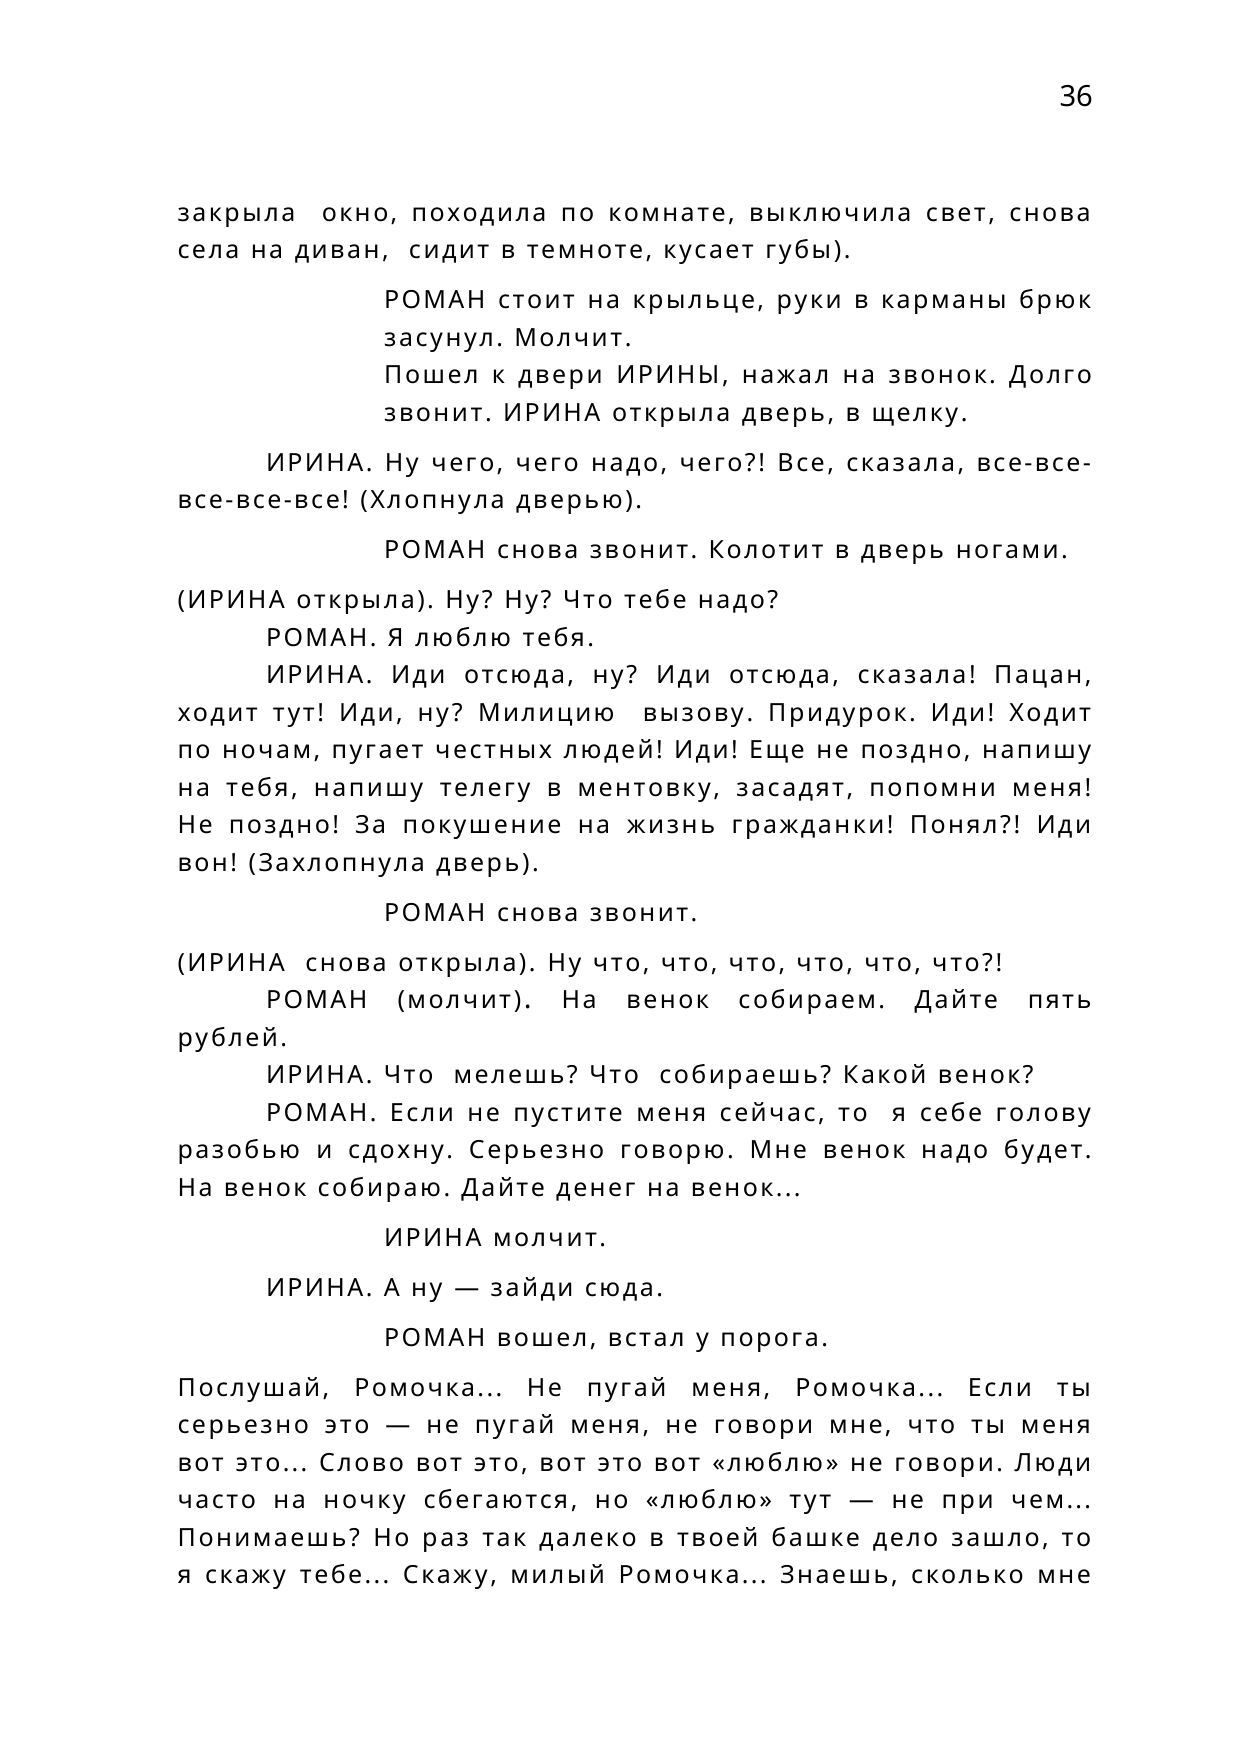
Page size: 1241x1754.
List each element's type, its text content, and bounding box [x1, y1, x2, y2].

text Пошел к двери Ирины, нажал на звонок. Долго звонит. Ирина открыла дверь, в щелку. [384, 354, 1092, 429]
text РОМАН. Если не пустите меня сейчас, то я себе голову разобью и сдохну. Серьезно говорю. Мне венок надо будет. На венок собираю. Дайте денег на венок... [177, 1091, 1092, 1204]
text РОМАН (молчит). На венок собираем. Дайте пять рублей. [177, 979, 1092, 1054]
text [177, 1366, 1092, 1591]
text (Ирина снова открыла). Ну что, что, что, что, что, что?! [177, 941, 1092, 979]
text ИРИНА. Что мелешь? Что собираешь? Какой венок? [177, 1054, 1092, 1091]
text Роман снова звонит. Колотит в дверь ногами. [384, 529, 1092, 566]
text Роман снова звонит. [384, 891, 1092, 929]
text ИРИНА. Иди отсюда, ну? Иди отсюда, сказала! Пацан, ходит тут! Иди, ну? Милицию вызову. Придурок. Иди! Ходит по ночам, пугает честных людей! Иди! Еще не поздно, напишу на тебя, напишу телегу в ментовку, засадят, попомни меня! Не поздно! За покушение на жизнь гражданки! Понял?! Иди вон! (Захлопнула дверь). [177, 654, 1092, 879]
text Роман стоит на крыльце, руки в карманы брюк засунул. Молчит. [384, 279, 1092, 354]
text Ирина молчит. [384, 1216, 1092, 1254]
text ИРИНА. А ну — зайди сюда. [177, 1266, 1092, 1304]
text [177, 191, 1092, 266]
text РОМАН вошел, встал у порога. [384, 1316, 1092, 1354]
text (Ирина открыла). Ну? Ну? Что тебе надо? [177, 579, 1092, 616]
text ИРИНА. Ну чего, чего надо, чего?! Все, сказала, все-все-все-все-все! (Хлопнула дверью). [177, 441, 1092, 516]
text РОМАН. Я люблю тебя. [177, 616, 1092, 654]
